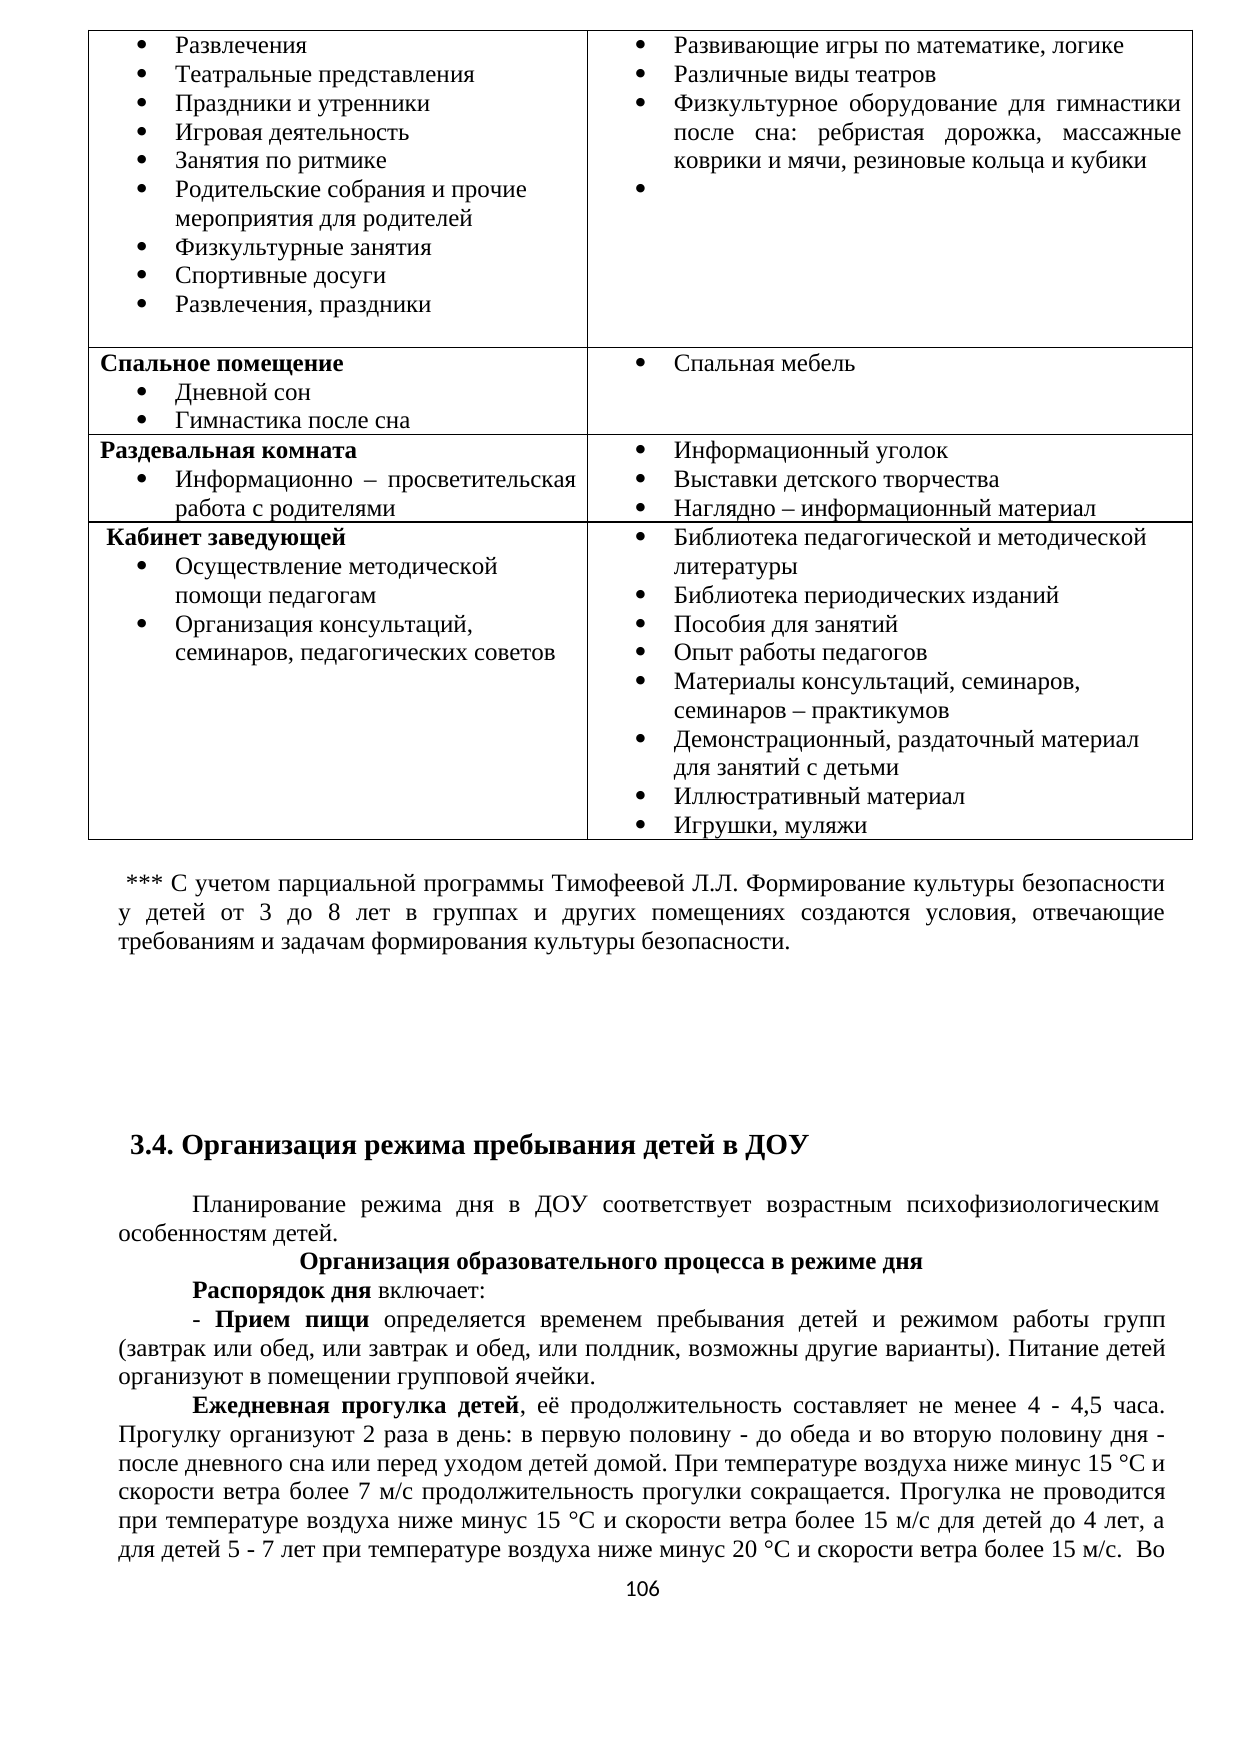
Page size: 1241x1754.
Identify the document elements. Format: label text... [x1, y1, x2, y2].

text Распорядок дня включает: [118, 1275, 1167, 1304]
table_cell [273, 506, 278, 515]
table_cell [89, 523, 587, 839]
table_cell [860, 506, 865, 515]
text 3.4. Организация режима пребывания детей в ДОУ [124, 1127, 1161, 1161]
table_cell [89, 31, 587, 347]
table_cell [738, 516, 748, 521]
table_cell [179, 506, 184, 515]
text - Прием пищи определяется временем пребывания детей и режимом работы групп (завтрак или обед, или завтрак и обед, или полдник, возможны другие варианты). Питание детей организуют в помещении групповой ячейки. [118, 1304, 1167, 1390]
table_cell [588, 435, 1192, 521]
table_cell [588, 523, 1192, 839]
text Планирование режима дня в ДОУ соответствует возрастным психофизиологическим особенностям детей. [118, 1189, 1161, 1246]
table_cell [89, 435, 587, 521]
text Организация образовательного процесса в режиме дня [118, 1246, 1161, 1275]
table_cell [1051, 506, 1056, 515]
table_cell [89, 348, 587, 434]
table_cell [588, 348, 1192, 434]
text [118, 1390, 1167, 1563]
text *** С учетом парциальной программы Тимофеевой Л.Л. Формирование культуры безопасности у детей от 3 до 8 лет в группах и других помещениях создаются условия, отвечающие требованиям и задачам формирования культуры безопасности. [118, 868, 1167, 955]
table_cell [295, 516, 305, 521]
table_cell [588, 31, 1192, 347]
